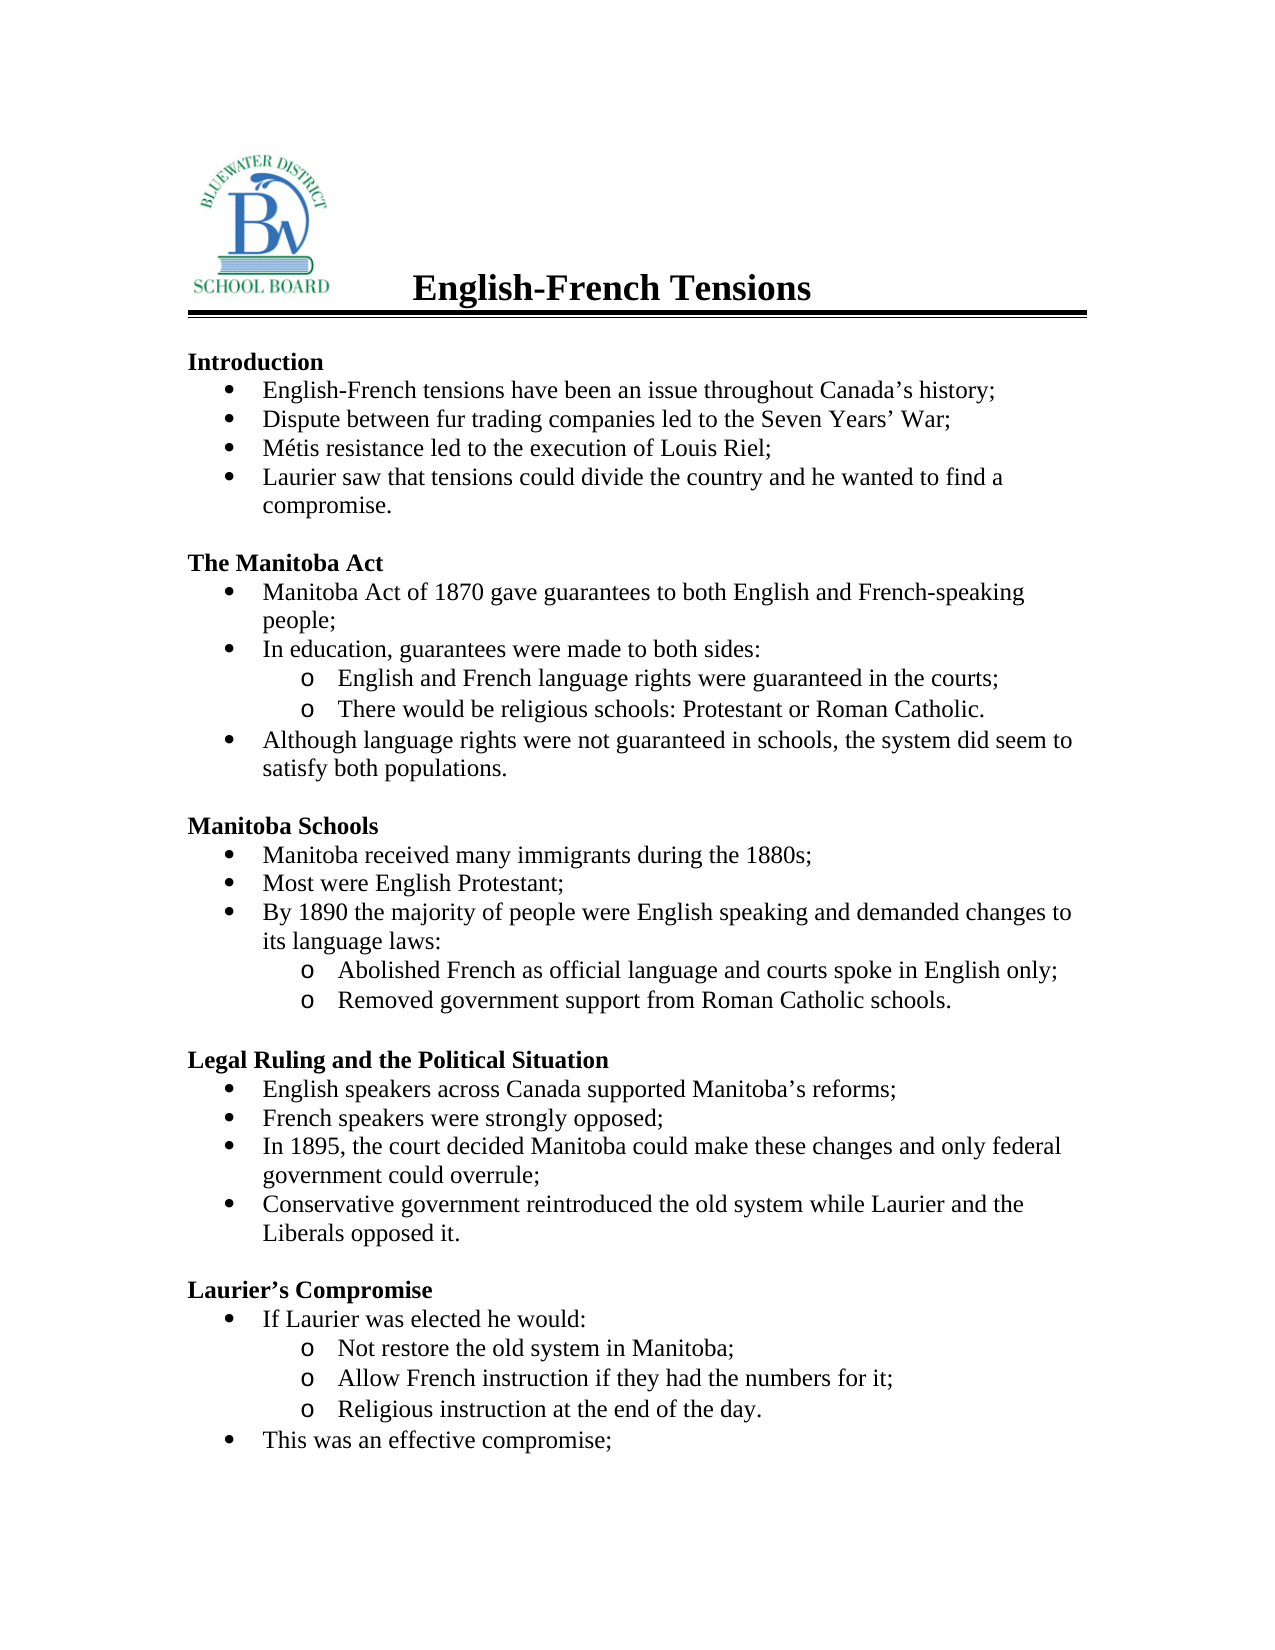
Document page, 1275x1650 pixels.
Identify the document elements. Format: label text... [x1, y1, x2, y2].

text The Manitoba Act [187, 548, 1087, 577]
text Introduction [187, 347, 1087, 376]
text Laurier’s Compromise [187, 1275, 1087, 1304]
list Manitoba Act of 1870 gave guarantees to both English and French-speaking people; [225, 577, 1087, 634]
list Most were English Protestant; [225, 868, 1087, 897]
list Abolished French as official language and courts spoke in English only; [300, 955, 1087, 986]
list If Laurier was elected he would: [225, 1304, 1087, 1333]
list Although language rights were not guaranteed in schools, the system did seem to satisfy both populations. [225, 725, 1087, 782]
list Manitoba received many immigrants during the 1880s; [225, 840, 1087, 868]
list Allow French instruction if they had the numbers for it; [300, 1363, 1087, 1394]
list This was an effective compromise; [225, 1425, 1087, 1454]
list By 1890 the majority of people were English speaking and demanded changes to its language laws: [225, 897, 1087, 955]
list Removed government support from Roman Catholic schools. [300, 986, 1087, 1016]
list French speakers were strongly opposed; [225, 1103, 1087, 1131]
text English-French Tensions [187, 150, 1087, 318]
list English-French tensions have been an issue throughout Canada’s history; [225, 376, 1087, 404]
text Manitoba Schools [187, 811, 1087, 840]
list Dispute between fur trading companies led to the Seven Years’ War; [225, 404, 1087, 433]
list In 1895, the court decided Manitoba could make these changes and only federal government could overrule; [225, 1131, 1087, 1189]
list Conservative government reintroduced the old system while Laurier and the Liberals opposed it. [225, 1189, 1087, 1246]
list In education, guarantees were made to both sides: [225, 634, 1087, 663]
text Legal Ruling and the Political Situation [187, 1045, 1087, 1074]
list Not restore the old system in Manitoba; [300, 1333, 1087, 1363]
list There would be religious schools: Protestant or Roman Catholic. [300, 694, 1087, 725]
list English speakers across Canada supported Manitoba’s reforms; [225, 1074, 1087, 1103]
list Religious instruction at the end of the day. [300, 1394, 1087, 1425]
list Laurier saw that tensions could divide the country and he wanted to find a compromise. [225, 462, 1087, 519]
picture [187, 150, 337, 300]
list Métis resistance led to the execution of Louis Riel; [225, 433, 1087, 462]
list English and French language rights were guaranteed in the courts; [300, 663, 1087, 694]
